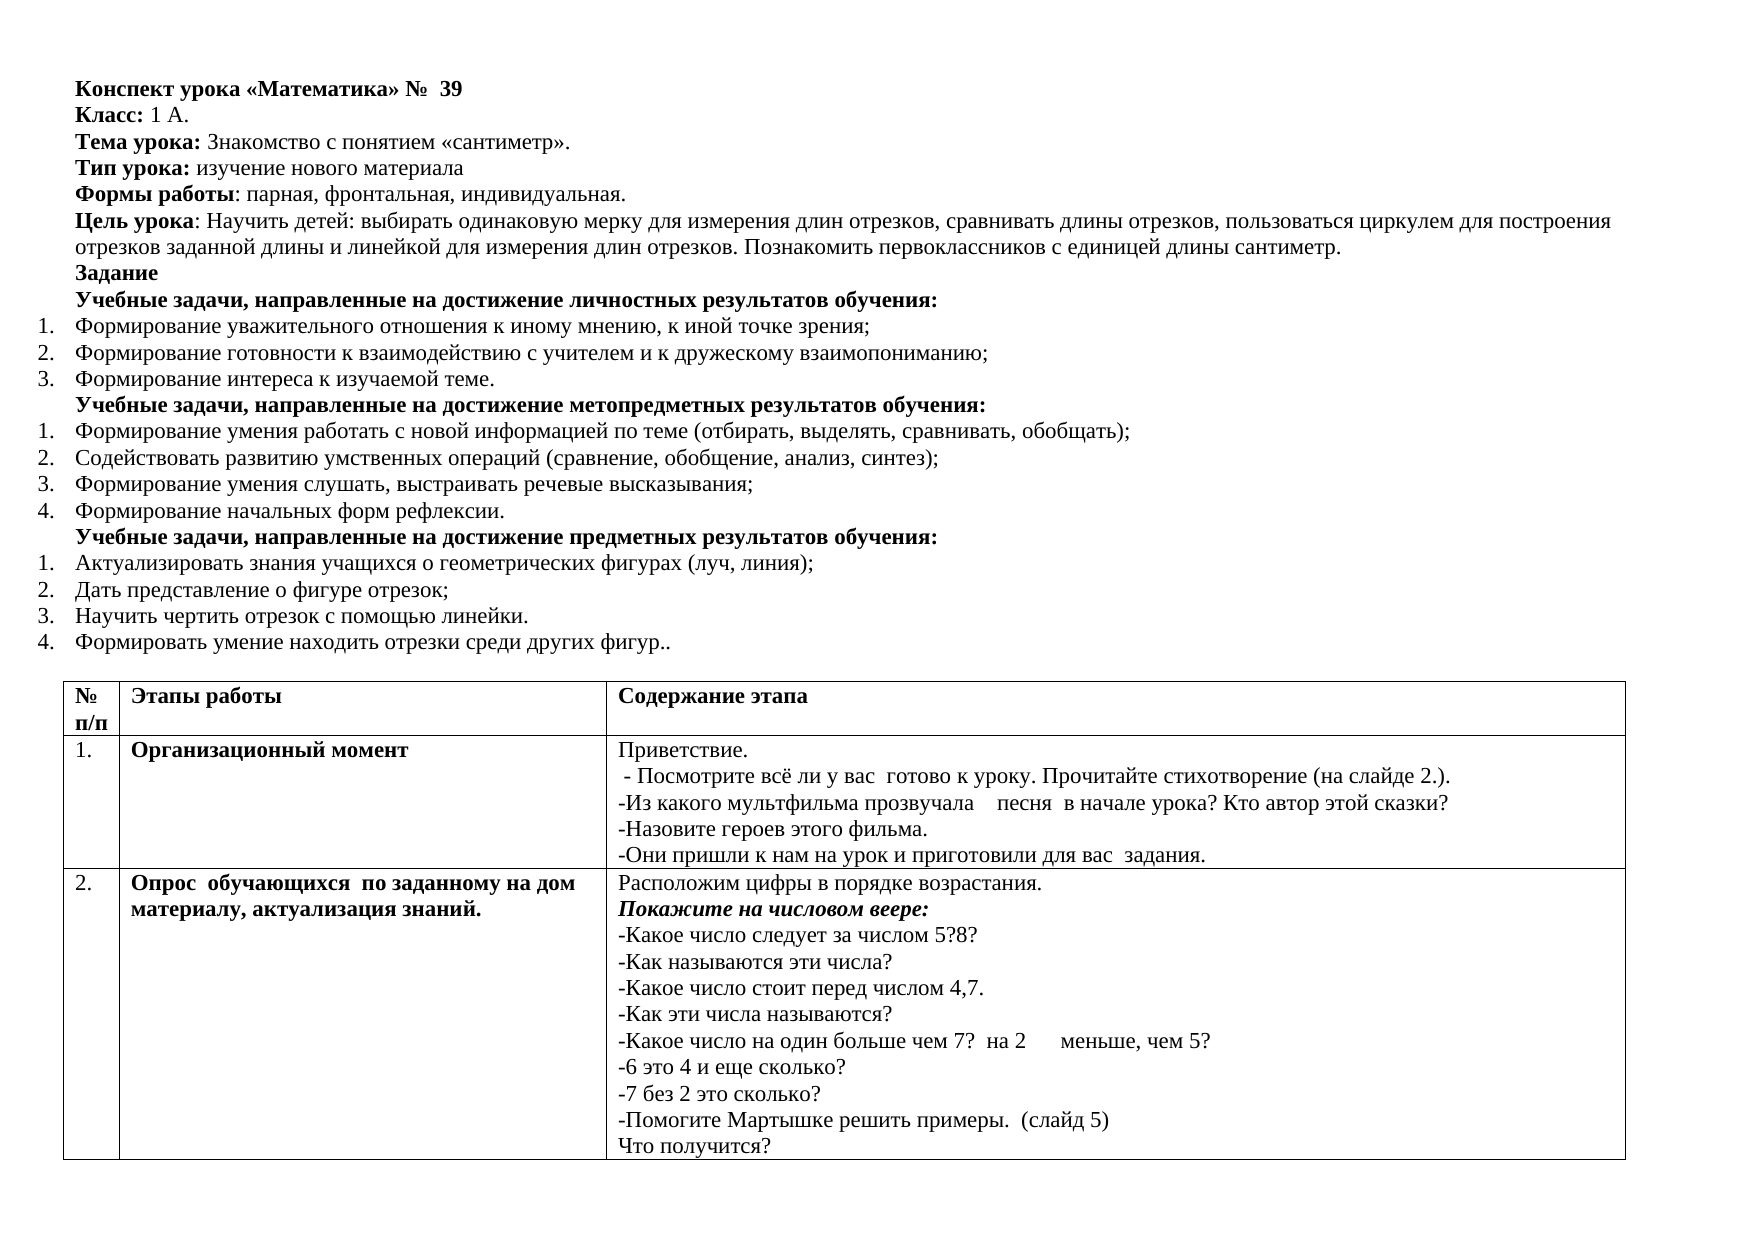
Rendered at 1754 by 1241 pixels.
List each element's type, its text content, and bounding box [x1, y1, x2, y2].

table_cell Организационный момент [120, 736, 606, 868]
text Тема урока: Знакомство с понятием «сантиметр». [75, 128, 1679, 154]
list Формирование начальных форм рефлексии. [37, 497, 1679, 523]
text Класс: 1 А. [75, 101, 1679, 128]
list Содействовать развитию умственных операций (сравнение, обобщение, анализ, синтез); [37, 444, 1679, 470]
table_header № п/п [64, 682, 119, 735]
list Формировать умение находить отрезки среди других фигур.. [37, 628, 1679, 655]
list Формирование умения работать с новой информацией по теме (отбирать, выделять, сравнивать, обобщать); [37, 418, 1679, 444]
list Формирование интереса к изучаемой теме. [37, 365, 1679, 391]
table_cell 1. [64, 736, 119, 868]
list Формирование уважительного отношения к иному мнению, к иной точке зрения; [37, 312, 1679, 338]
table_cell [120, 869, 606, 1159]
text Формы работы: парная, фронтальная, индивидуальная. [75, 180, 1679, 207]
text Учебные задачи, направленные на достижение метопредметных результатов обучения: [75, 391, 1679, 418]
list Дать представление о фигуре отрезок; [37, 576, 1679, 602]
table_cell 2. [64, 869, 119, 1159]
text Конспект урока «Математика» № 39 [75, 75, 1679, 101]
list Научить чертить отрезок с помощью линейки. [37, 602, 1679, 628]
text Цель урока: Научить детей: выбирать одинаковую мерку для измерения длин отрезков, сравнивать длины отрезков, пользоваться циркулем для построения отрезков заданной длины и линейкой для измерения длин отрезков. Познакомить первоклассников с единицей длины сантиметр. [75, 207, 1679, 259]
text Задание [75, 259, 1679, 286]
list Формирование готовности к взаимодействию с учителем и к дружескому взаимопониманию; [37, 338, 1679, 365]
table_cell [607, 869, 1625, 1159]
list Актуализировать знания учащихся о геометрических фигурах (луч, линия); [37, 549, 1679, 576]
table_header Содержание этапа [607, 682, 1625, 735]
table_header Этапы работы [120, 682, 606, 735]
list Формирование умения слушать, выстраивать речевые высказывания; [37, 470, 1679, 497]
table_cell Приветствие. - Посмотрите всё ли у вас готово к уроку. Прочитайте стихотворение (на слайде 2.). -Из какого мультфильма прозвучала песня в начале урока? Кто автор этой сказки? -Назовите героев этого фильма. -Они пришли к нам на урок и приготовили для вас задания. [607, 736, 1625, 868]
text Учебные задачи, направленные на достижение личностных результатов обучения: [75, 286, 1679, 312]
text Учебные задачи, направленные на достижение предметных результатов обучения: [75, 523, 1679, 549]
text Тип урока: изучение нового материала [75, 154, 1679, 180]
